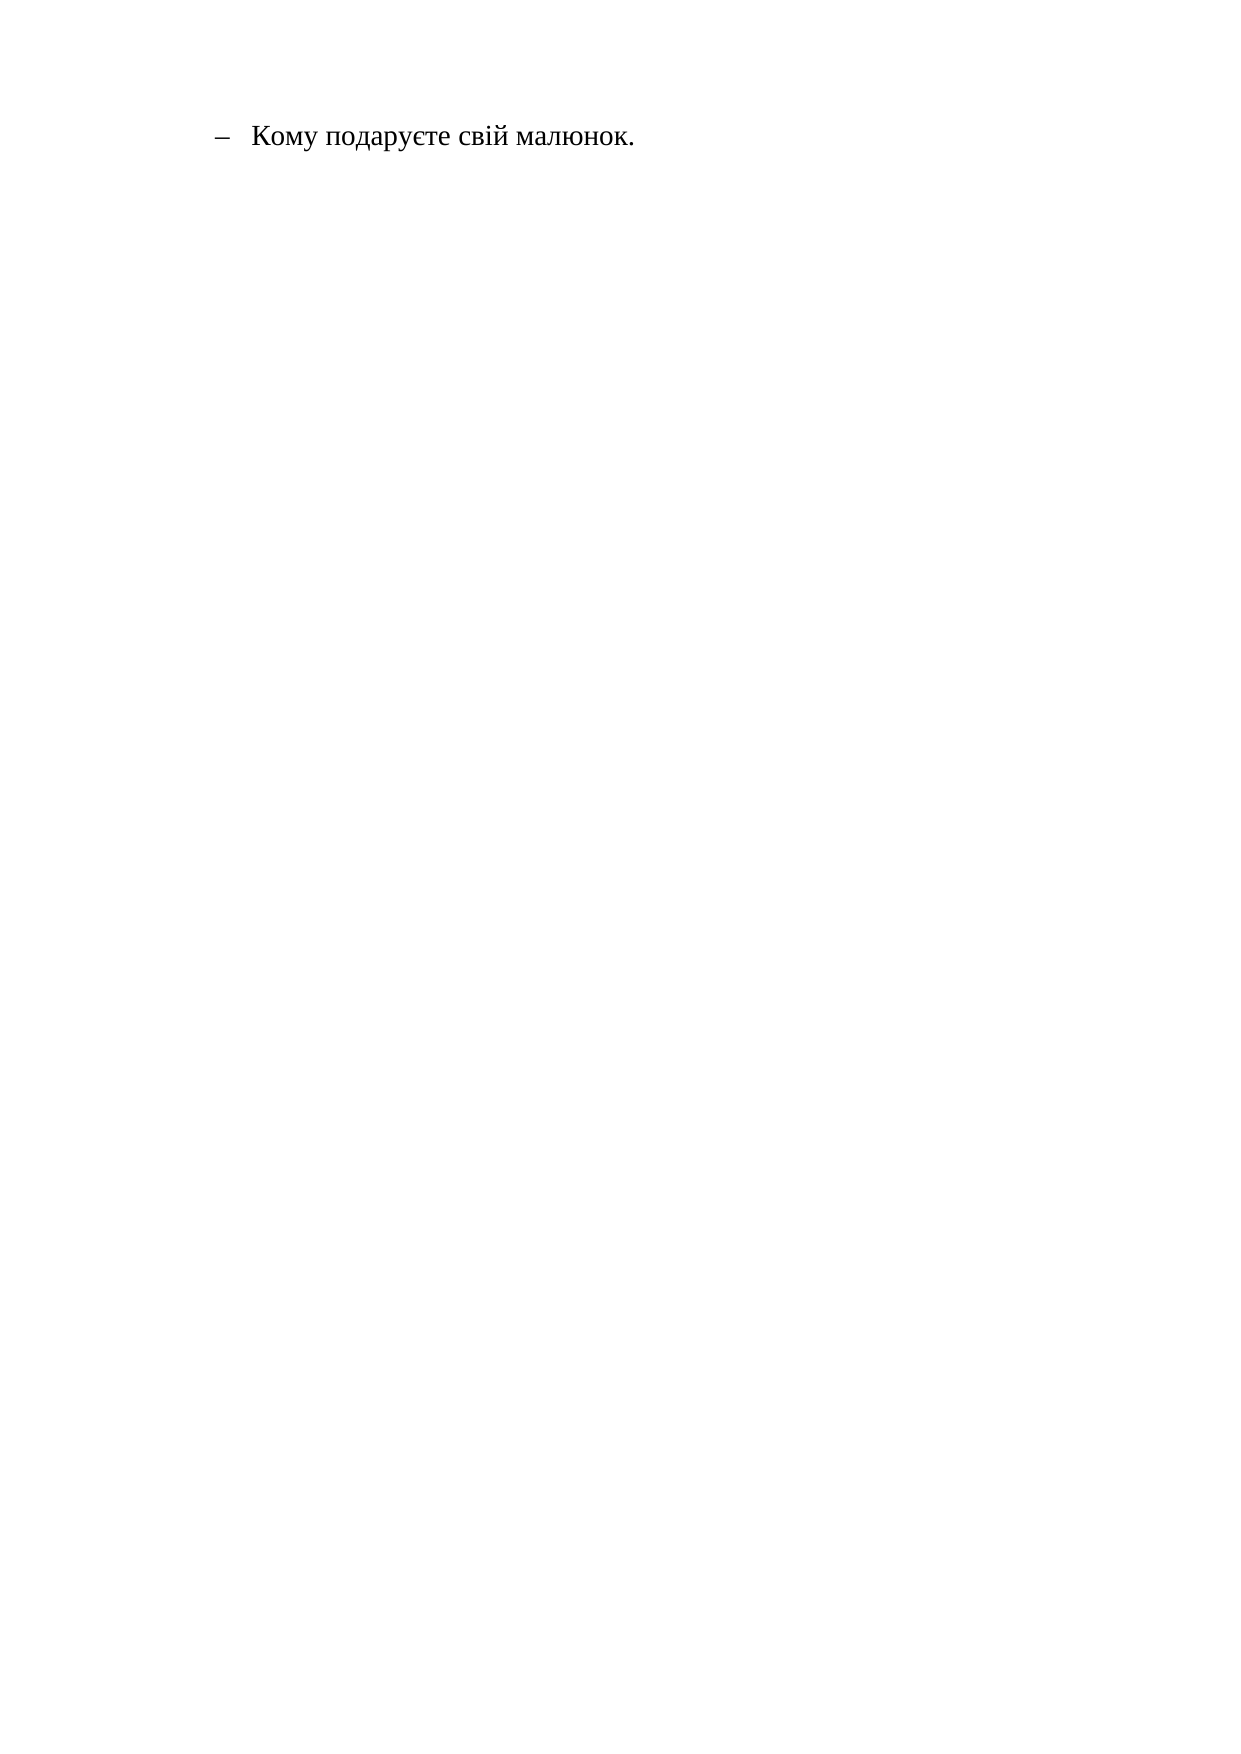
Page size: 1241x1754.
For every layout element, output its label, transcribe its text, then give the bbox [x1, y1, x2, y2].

text – Кому подаруєте свій малюнок. [215, 118, 1152, 152]
